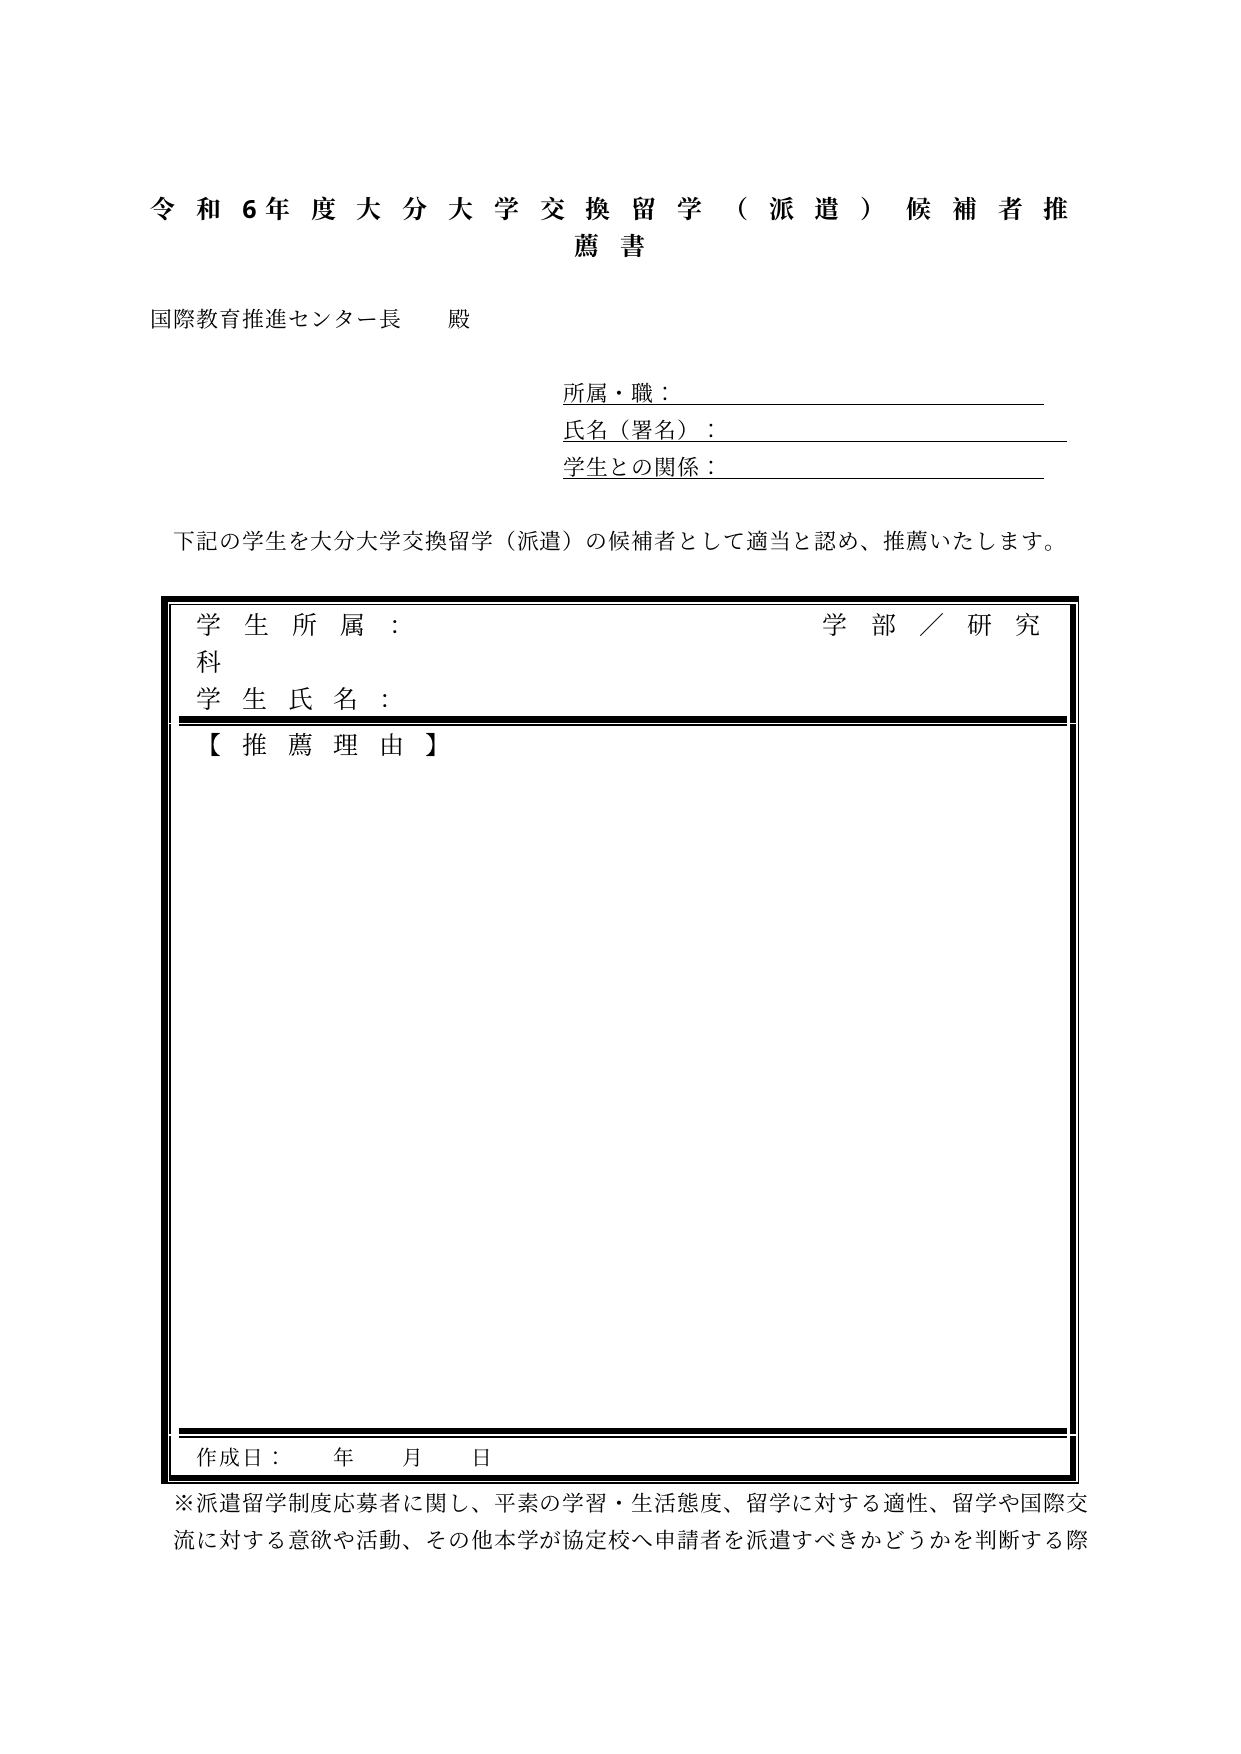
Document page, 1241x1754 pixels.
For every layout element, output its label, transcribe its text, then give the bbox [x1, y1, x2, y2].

text 所属・職： [150, 374, 1090, 411]
table_header 学生所属： 学部／研究科 学生氏名： [171, 605, 1070, 716]
text 下記の学生を大分大学交換留学（派遣）の候補者として適当と認め、推薦いたします。 [150, 522, 1090, 559]
text 学生との関係： [150, 448, 1090, 485]
table_cell 【推薦理由】 [168, 716, 1074, 1428]
text 氏名（署名）： [150, 411, 1090, 448]
table_cell 作成日： 年 月 日 [168, 1428, 1074, 1474]
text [150, 1484, 1090, 1558]
text 国際教育推進センター長 殿 [150, 300, 1090, 337]
text 令和6年度大分大学交換留学（派遣）候補者推薦書 [150, 189, 1090, 263]
